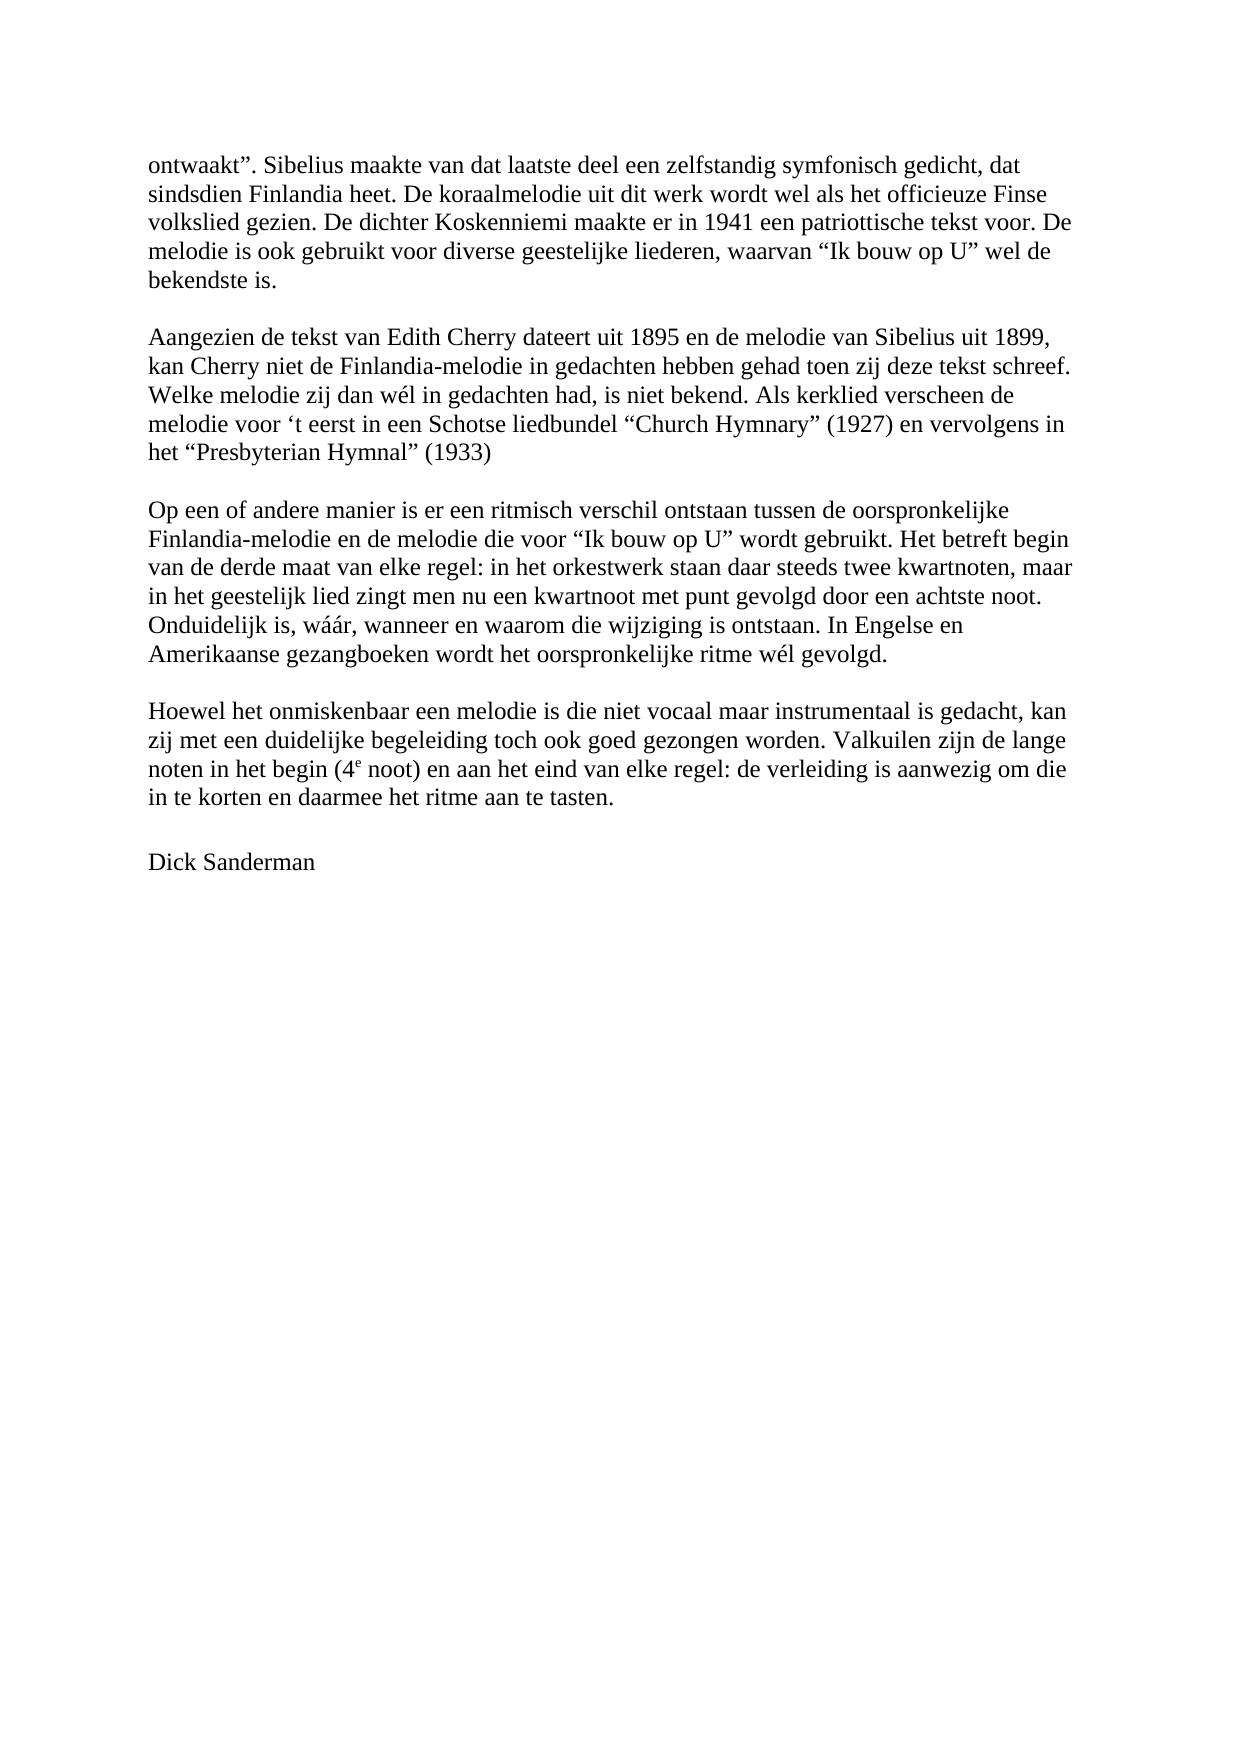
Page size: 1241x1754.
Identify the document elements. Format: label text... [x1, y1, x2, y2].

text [148, 150, 1086, 294]
text Hoewel het onmiskenbaar een melodie is die niet vocaal maar instrumentaal is gedacht, kan zij met een duidelijke begeleiding toch ook goed gezongen worden. Valkuilen zijn de lange noten in het begin (4e noot) en aan het eind van elke regel: de verleiding is aanwezig om die in te korten en daarmee het ritme aan te tasten. [148, 696, 1067, 811]
text Op een of andere manier is er een ritmisch verschil ontstaan tussen de oorspronkelijke Finlandia-melodie en de melodie die voor “Ik bouw op U” wordt gebruikt. Het betreft begin van de derde maat van elke regel: in het orkestwerk staan daar steeds twee kwartnoten, maar in het geestelijk lied zingt men nu een kwartnoot met punt gevolgd door een achtste noot. Onduidelijk is, wáár, wanneer en waarom die wijziging is ontstaan. In Engelse en Amerikaanse gezangboeken wordt het oorspronkelijke ritme wél gevolgd. [148, 495, 1074, 667]
text Dick Sanderman [148, 847, 1090, 876]
text Aangezien de tekst van Edith Cherry dateert uit 1895 en de melodie van Sibelius uit 1899, kan Cherry niet de Finlandia-melodie in gedachten hebben gehad toen zij deze tekst schreef. Welke melodie zij dan wél in gedachten had, is niet bekend. Als kerklied verscheen de melodie voor ‘t eerst in een Schotse liedbundel “Church Hymnary” (1927) en vervolgens in het “Presbyterian Hymnal” (1933) [148, 322, 1072, 466]
